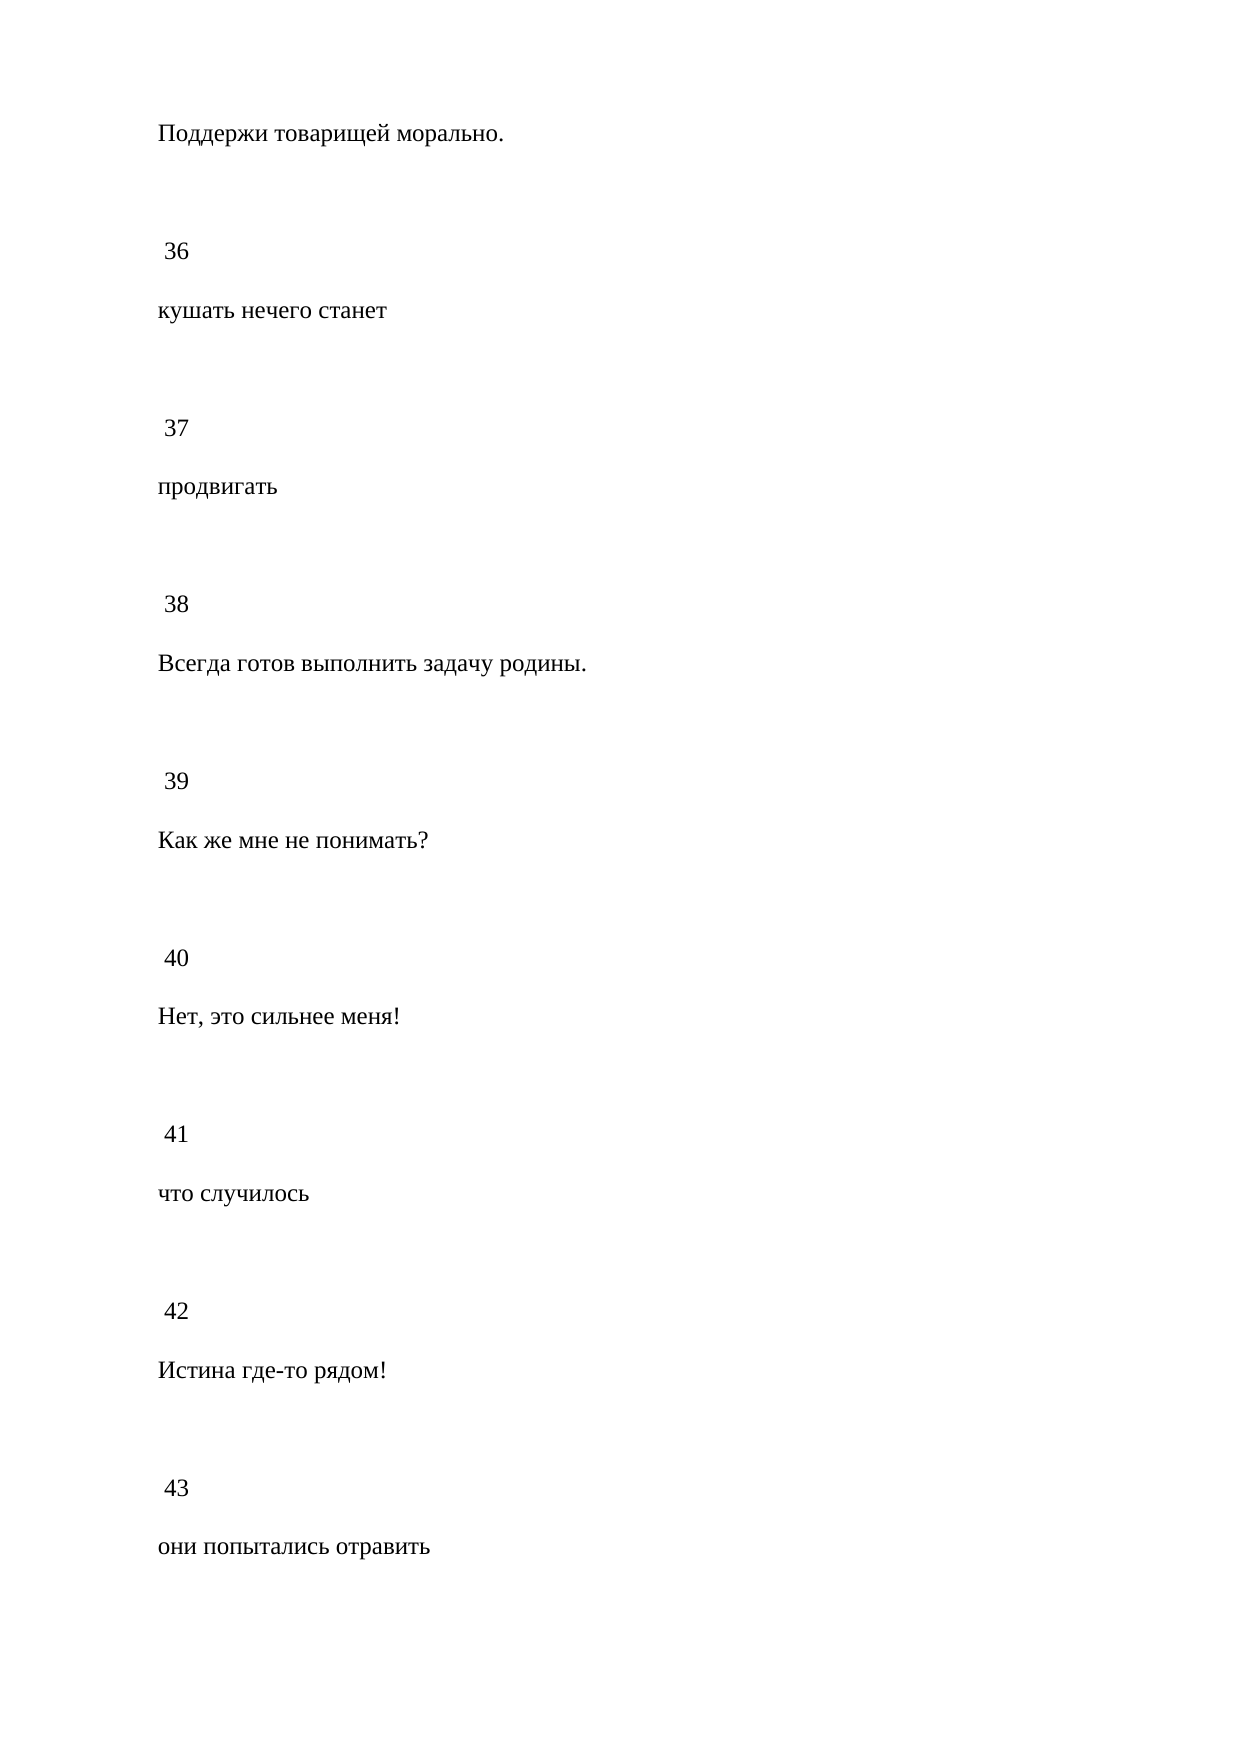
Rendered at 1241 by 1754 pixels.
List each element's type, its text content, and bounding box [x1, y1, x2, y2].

text Поддержи товарищей морально. [139, 118, 1101, 147]
text 42 [139, 1296, 1101, 1325]
text 39 [139, 766, 1101, 795]
text Истина где-то рядом! [139, 1355, 1101, 1383]
text продвигать [139, 471, 1101, 500]
text 37 [139, 413, 1101, 442]
text 43 [139, 1473, 1101, 1502]
text 41 [139, 1119, 1101, 1148]
text Как же мне не понимать? [139, 825, 1101, 853]
text 38 [139, 589, 1101, 618]
text Нет, это сильнее меня! [139, 1001, 1101, 1030]
text они попытались отравить [139, 1531, 1101, 1560]
text что случилось [139, 1178, 1101, 1207]
text 40 [139, 943, 1101, 972]
text Всегда готов выполнить задачу родины. [139, 648, 1101, 677]
text 36 [139, 236, 1101, 265]
text кушать нечего станет [139, 295, 1101, 323]
